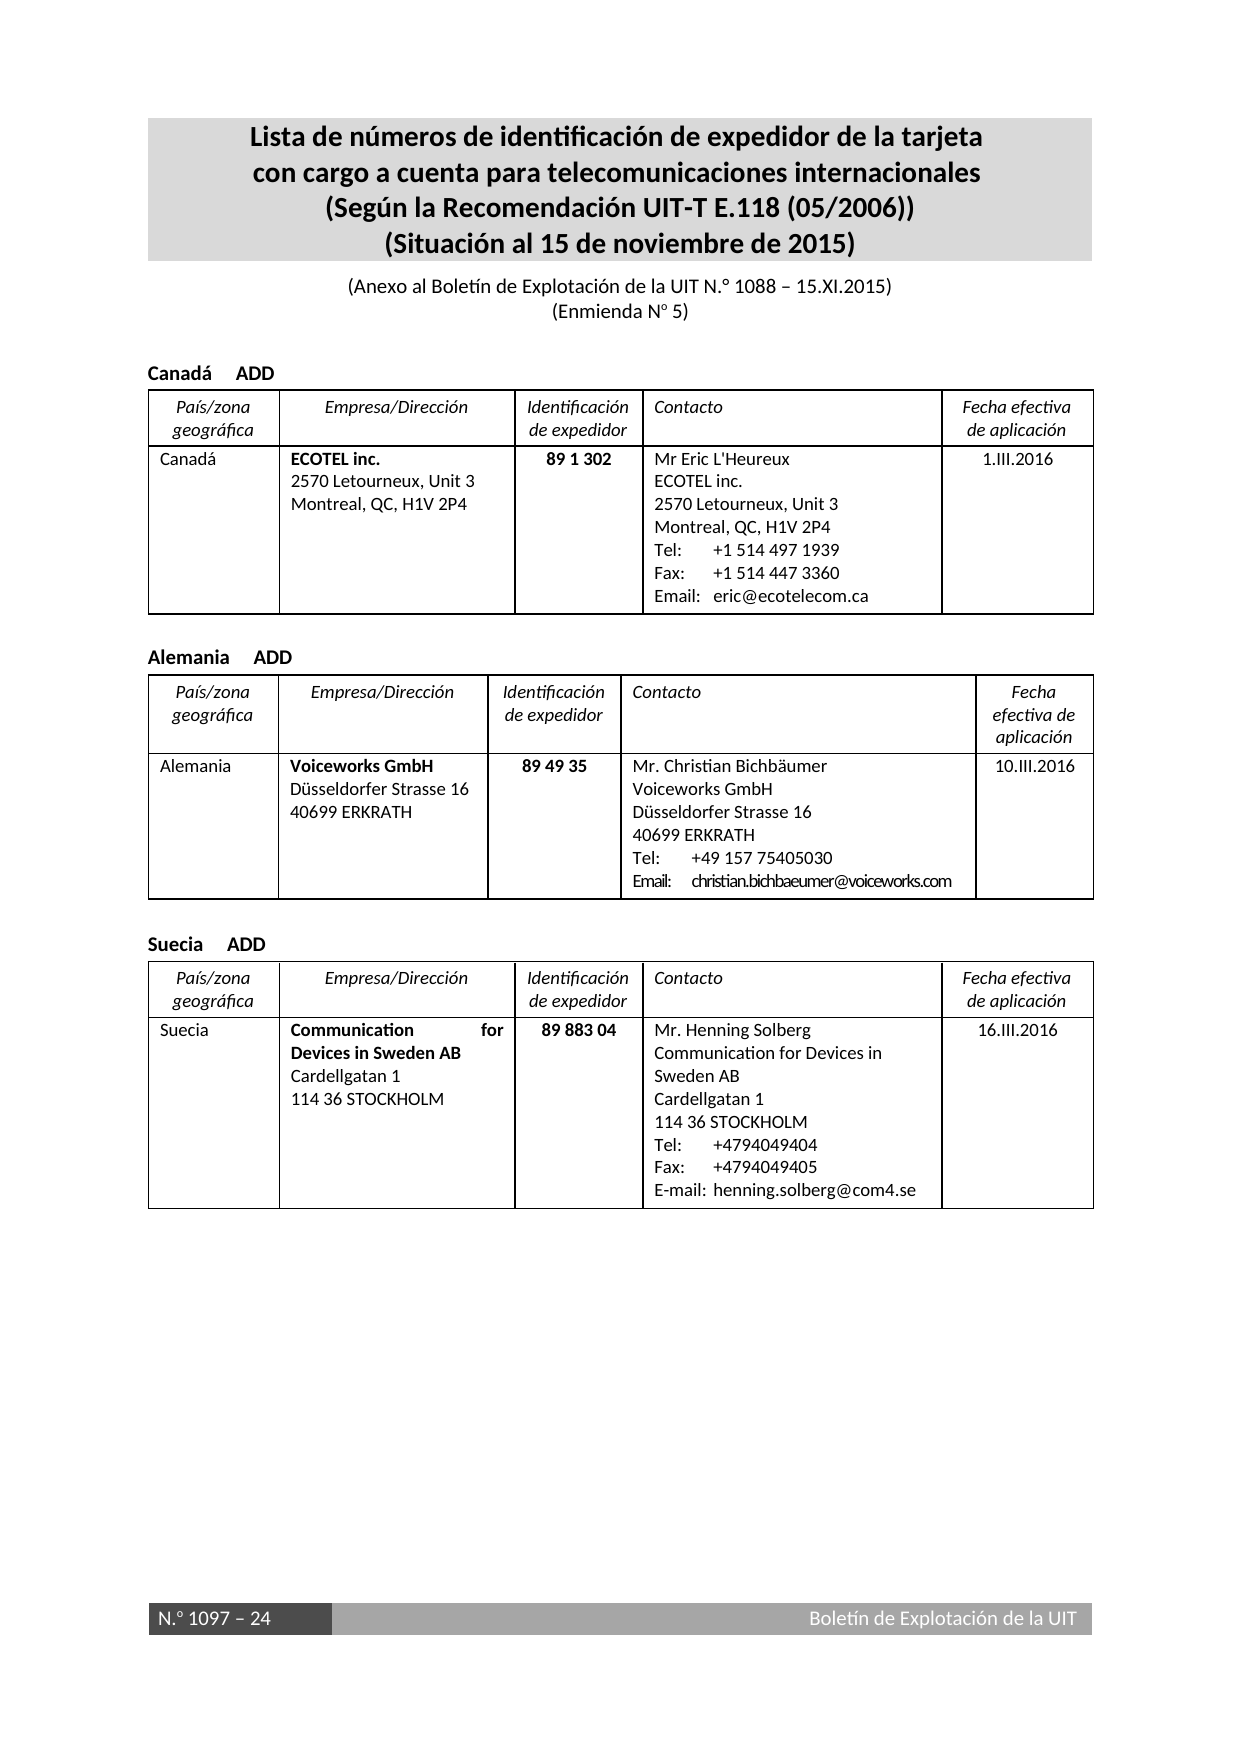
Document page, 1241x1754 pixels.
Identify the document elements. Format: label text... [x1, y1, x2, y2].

table_header Fecha efectiva de aplicación [943, 391, 1093, 445]
table_header Empresa/Dirección [279, 676, 487, 753]
table_cell 89 883 04 [516, 1018, 642, 1208]
table_header Fecha efectiva de aplicación [943, 962, 1093, 1017]
table_cell 10.III.2016 [977, 754, 1093, 898]
table_header Empresa/Dirección [280, 391, 514, 445]
table_cell 1.III.2016 [943, 447, 1093, 613]
subtitle Lista de números de identificación de expedidor de la tarjeta con cargo a cuenta para telecomunicaciones internacionales (Según la Recomendación UIT-T E.118 (05/2006)) (Situación al 15 de noviembre de 2015) [148, 118, 1092, 261]
table_header Contacto [644, 391, 941, 445]
table_cell Communication for Devices in Sweden AB Cardellgatan 1 114 36 STOCKHOLM [280, 1018, 514, 1208]
table_header Empresa/Dirección [280, 962, 515, 1017]
table_cell ECOTEL inc. 2570 Letourneux, Unit 3 Montreal, QC, H1V 2P4 [280, 447, 514, 613]
table_header País/zona geográfica [149, 676, 278, 753]
text (Anexo al Boletín de Explotación de la UIT N.° 1088 – 15.XI.2015) (Enmienda No 5) [148, 273, 1092, 324]
table_header País/zona geográfica [149, 391, 279, 445]
table_cell 89 49 35 [489, 754, 620, 898]
table_header Identificación de expedidor [489, 676, 620, 753]
table_cell 16.III.2016 [943, 1018, 1093, 1208]
table_header Identificación de expedidor [516, 391, 642, 445]
table_cell Mr. Henning Solberg Communication for Devices in Sweden AB Cardellgatan 1 114 36 STOCKHOLM Tel: +4794049404 Fax: +4794049405 E-mail: henning.solberg@com4.se [644, 1018, 941, 1208]
text Canadá ADD [148, 360, 1092, 385]
table_cell Mr Eric L'Heureux ECOTEL inc. 2570 Letourneux, Unit 3 Montreal, QC, H1V 2P4 Tel: +1 514 497 1939 Fax: +1 514 447 3360 Email: eric@ecotelecom.ca [644, 447, 941, 613]
table_cell Voiceworks GmbH Düsseldorfer Strasse 16 40699 ERKRATH [279, 754, 487, 898]
text Suecia ADD [148, 931, 1092, 957]
table_cell Canadá [149, 447, 279, 613]
table_cell Alemania [149, 754, 278, 898]
table_header Fecha efectiva de aplicación [977, 676, 1093, 753]
table_header Identificación de expedidor [516, 962, 643, 1017]
text Alemania ADD [148, 644, 1092, 670]
table_cell Suecia [149, 1018, 279, 1208]
table_header País/zona geográfica [149, 962, 279, 1017]
table_header Contacto [644, 962, 942, 1017]
table_cell Mr. Christian Bichbäumer Voiceworks GmbH Düsseldorfer Strasse 16 40699 ERKRATH Tel: +49 157 75405030 Email: christian.bichbaeumer@voiceworks.com [622, 754, 975, 898]
table_header Contacto [622, 676, 975, 753]
table_cell 89 1 302 [516, 447, 642, 613]
